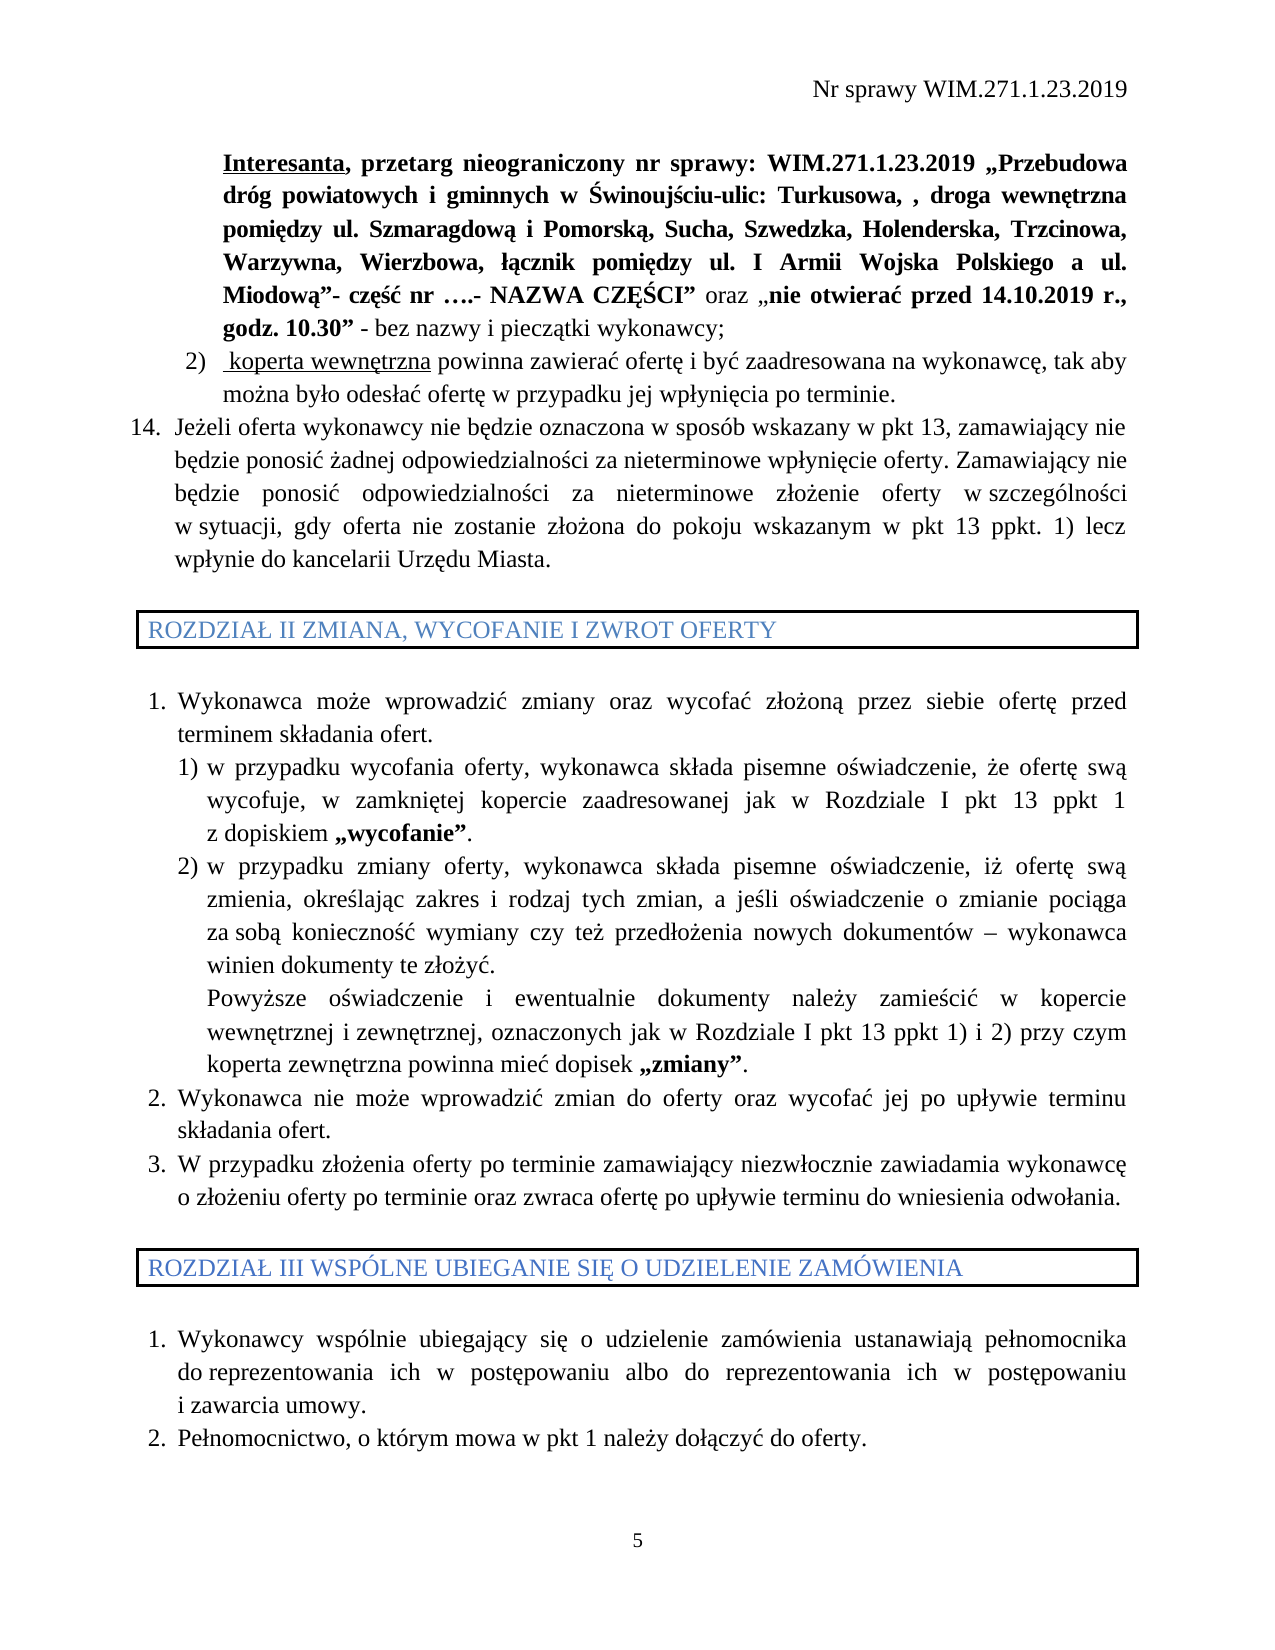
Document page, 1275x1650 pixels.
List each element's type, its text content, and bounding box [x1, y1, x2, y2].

list koperta wewnętrzna powinna zawierać ofertę i być zaadresowana na wykonawcę, tak aby można było odesłać ofertę w przypadku jej wpłynięcia po terminie. [185, 346, 1127, 407]
list w przypadku wycofania oferty, wykonawca składa pisemne oświadczenie, że ofertę swą wycofuje, w zamkniętej kopercie zaadresowanej jak w Rozdziale I pkt 13 ppkt 1 z dopiskiem „wycofanie”. [177, 752, 1127, 847]
list w przypadku zmiany oferty, wykonawca składa pisemne oświadczenie, iż ofertę swą zmienia, określając zakres i rodzaj tych zmian, a jeśli oświadczenie o zmianie pociąga za sobą konieczność wymiany czy też przedłożenia nowych dokumentów – wykonawca winien dokumenty te złożyć. [177, 851, 1127, 979]
text Powyższe oświadczenie i ewentualnie dokumenty należy zamieścić w kopercie wewnętrznej i zewnętrznej, oznaczonych jak w Rozdziale I pkt 13 ppkt 1) i 2) przy czym koperta zewnętrzna powinna mieć dopisek „zmiany”. [207, 983, 1127, 1078]
list Wykonawcy wspólnie ubiegający się o udzielenie zamówienia ustanawiają pełnomocnika do reprezentowania ich w postępowaniu albo do reprezentowania ich w postępowaniu i zawarcia umowy. [148, 1324, 1127, 1419]
list W przypadku złożenia oferty po terminie zamawiający niezwłocznie zawiadamia wykonawcę o złożeniu oferty po terminie oraz zwraca ofertę po upływie terminu do wniesienia odwołania. [148, 1149, 1127, 1210]
list Jeżeli oferta wykonawcy nie będzie oznaczona w sposób wskazany w pkt 13, zamawiający nie będzie ponosić żadnej odpowiedzialności za nieterminowe wpłynięcie oferty. Zamawiający nie będzie ponosić odpowiedzialności za nieterminowe złożenie oferty w szczególności w sytuacji, gdy oferta nie zostanie złożona do pokoju wskazanym w pkt 13 ppkt. 1) lecz wpłynie do kancelarii Urzędu Miasta. [130, 412, 1127, 573]
list Wykonawca może wprowadzić zmiany oraz wycofać złożoną przez siebie ofertę przed terminem składania ofert. [148, 686, 1127, 748]
subtitle ROZDZIAŁ III WSPÓLNE UBIEGANIE SIĘ O UDZIELENIE ZAMÓWIENIA [139, 1251, 1136, 1284]
list Pełnomocnictwo, o którym mowa w pkt 1 należy dołączyć do oferty. [148, 1423, 1127, 1452]
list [185, 148, 1127, 341]
list Wykonawca nie może wprowadzić zmian do oferty oraz wycofać jej po upływie terminu składania ofert. [148, 1083, 1127, 1144]
subtitle ROZDZIAŁ II ZMIANA, WYCOFANIE I ZWROT OFERTY [139, 613, 1136, 646]
